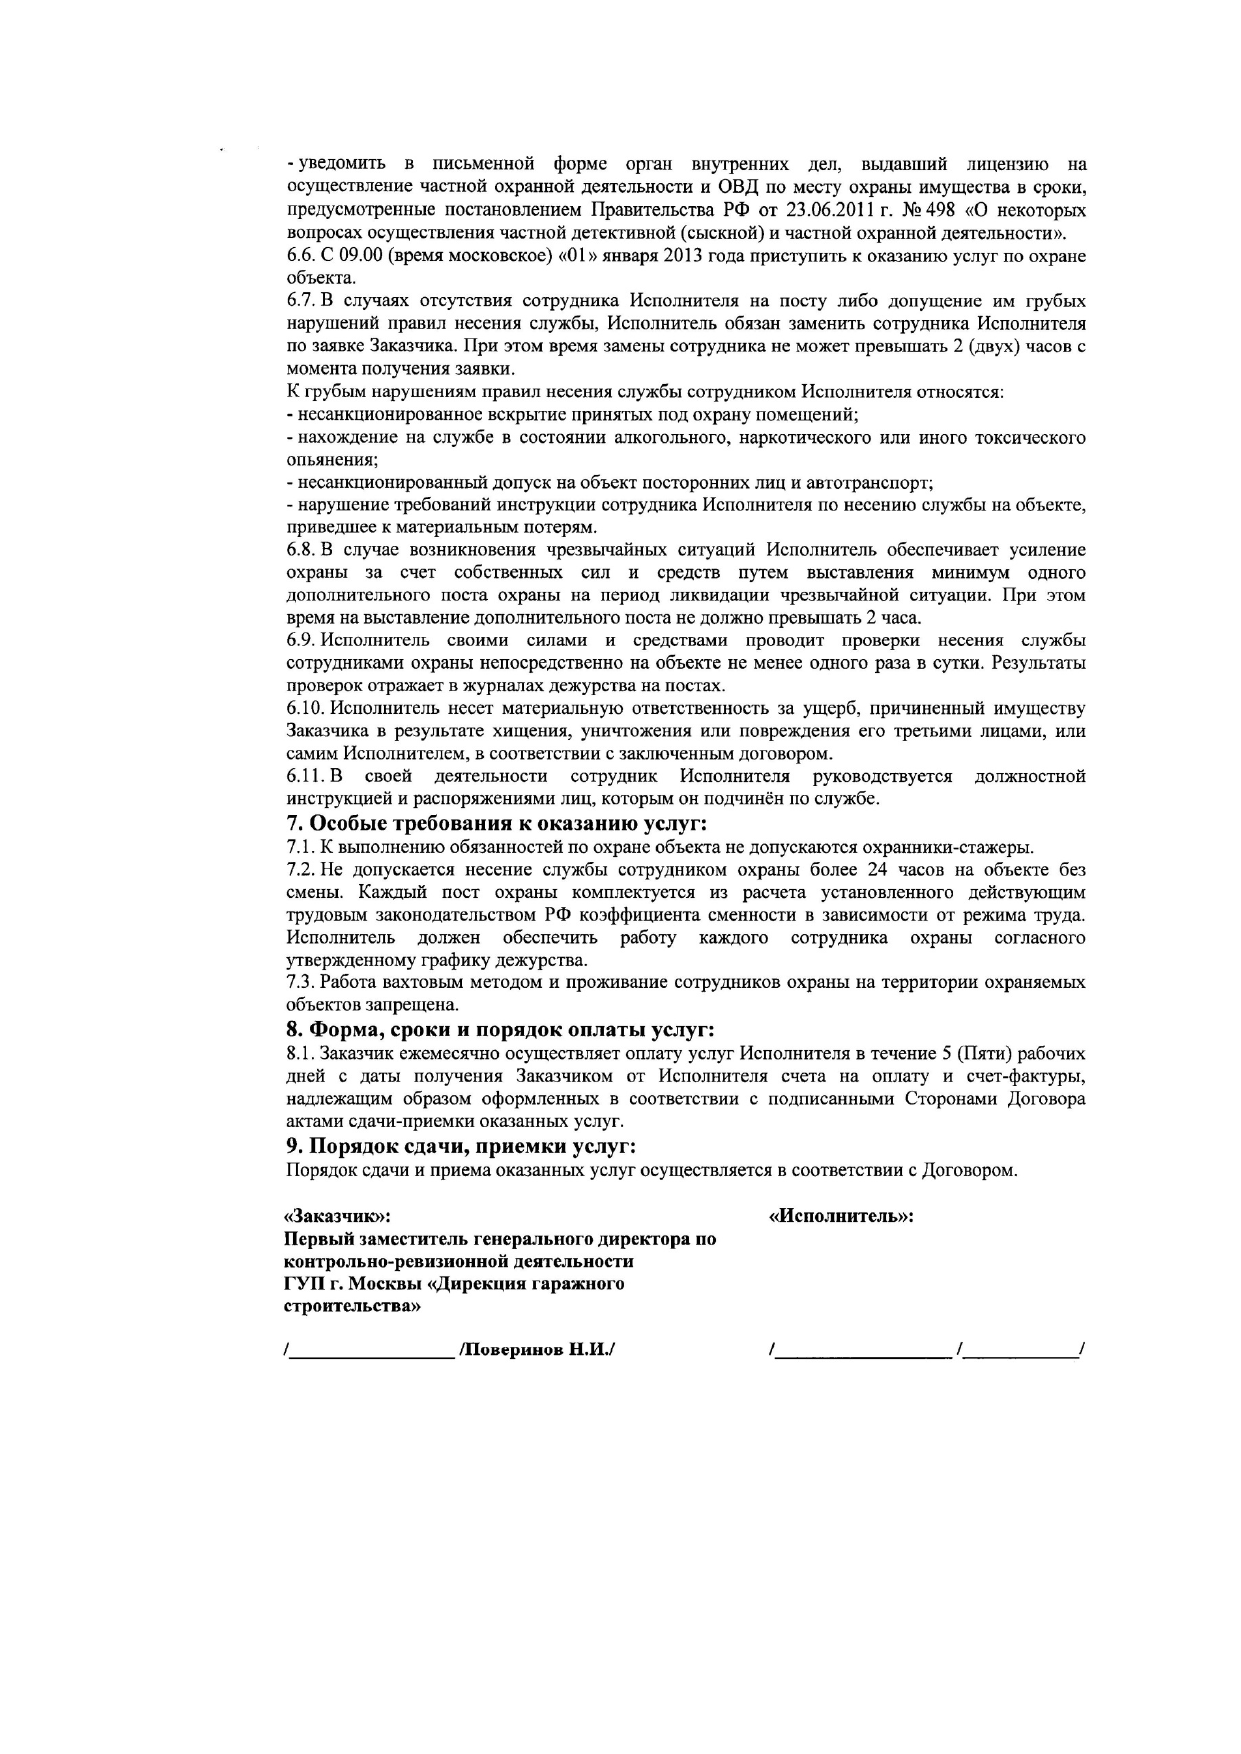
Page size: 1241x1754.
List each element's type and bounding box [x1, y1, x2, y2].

picture [177, 118, 1152, 1495]
